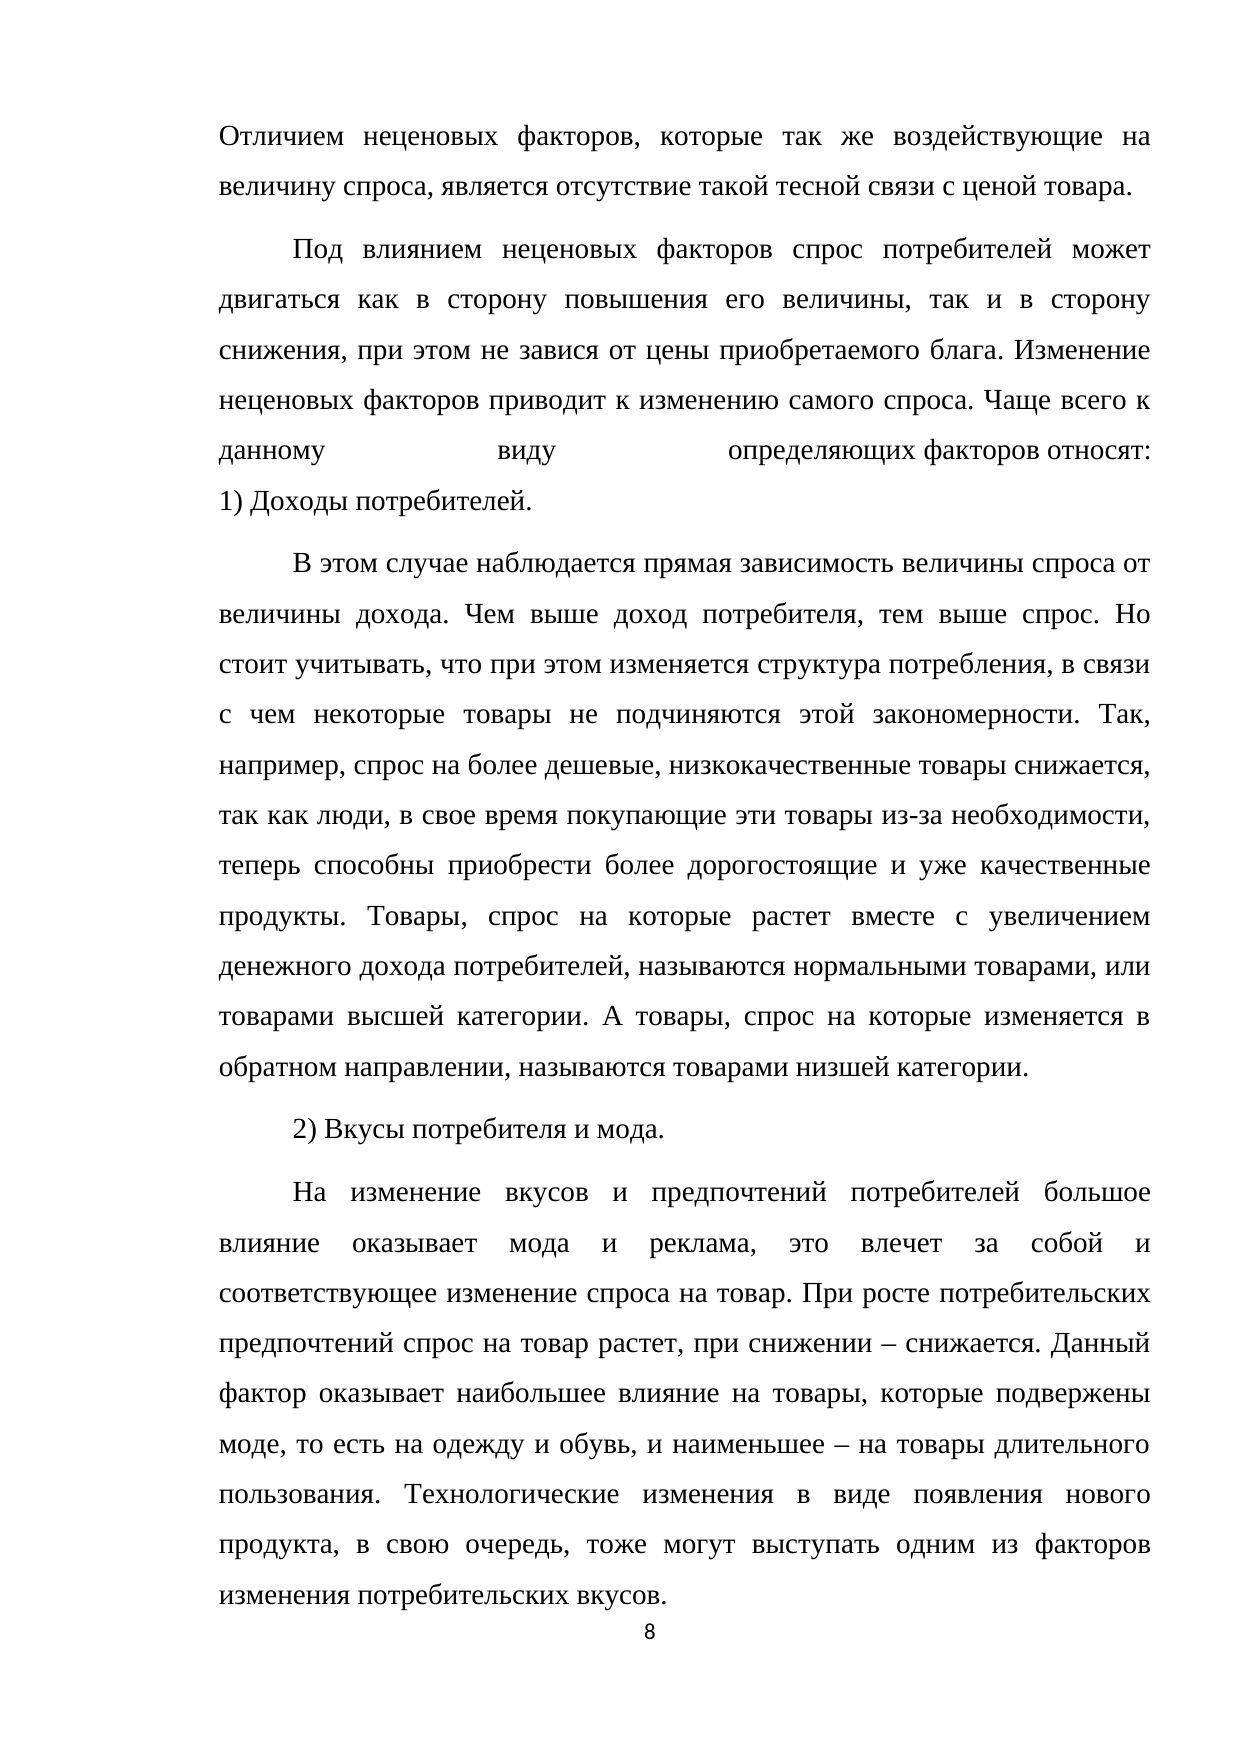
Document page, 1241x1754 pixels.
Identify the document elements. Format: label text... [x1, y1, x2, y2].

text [218, 118, 1152, 202]
text В этом случае наблюдается прямая зависимость величины спроса от величины дохода. Чем выше доход потребителя, тем выше спрос. Но стоит учитывать, что при этом изменяется структура потребления, в связи с чем некоторые товары не подчиняются этой закономерности. Так, например, спрос на более дешевые, низкокачественные товары снижается, так как люди, в свое время покупающие эти товары из-за необходимости, теперь способны приобрести более дорогостоящие и уже качественные продукты. Товары, спрос на которые растет вместе с увеличением денежного дохода потребителей, называются нормальными товарами, или товарами высшей категории. А товары, спрос на которые изменяется в обратном направлении, называются товарами низшей категории. [218, 546, 1152, 1082]
text Под влиянием неценовых факторов спрос потребителей может двигаться как в сторону повышения его величины, так и в сторону снижения, при этом не завися от цены приобретаемого блага. Изменение неценовых факторов приводит к изменению самого спроса. Чаще всего к данному виду определяющих факторов относят: 1) Доходы потребителей. [218, 231, 1152, 516]
text 2) Вкусы потребителя и мода. [218, 1112, 1152, 1145]
text На изменение вкусов и предпочтений потребителей большое влияние оказывает мода и реклама, это влечет за собой и соответствующее изменение спроса на товар. При росте потребительских предпочтений спрос на товар растет, при снижении – снижается. Данный фактор оказывает наибольшее влияние на товары, которые подвержены моде, то есть на одежду и обувь, и наименьшее – на товары длительного пользования. Технологические изменения в виде появления нового продукта, в свою очередь, тоже могут выступать одним из факторов изменения потребительских вкусов. [218, 1174, 1152, 1610]
